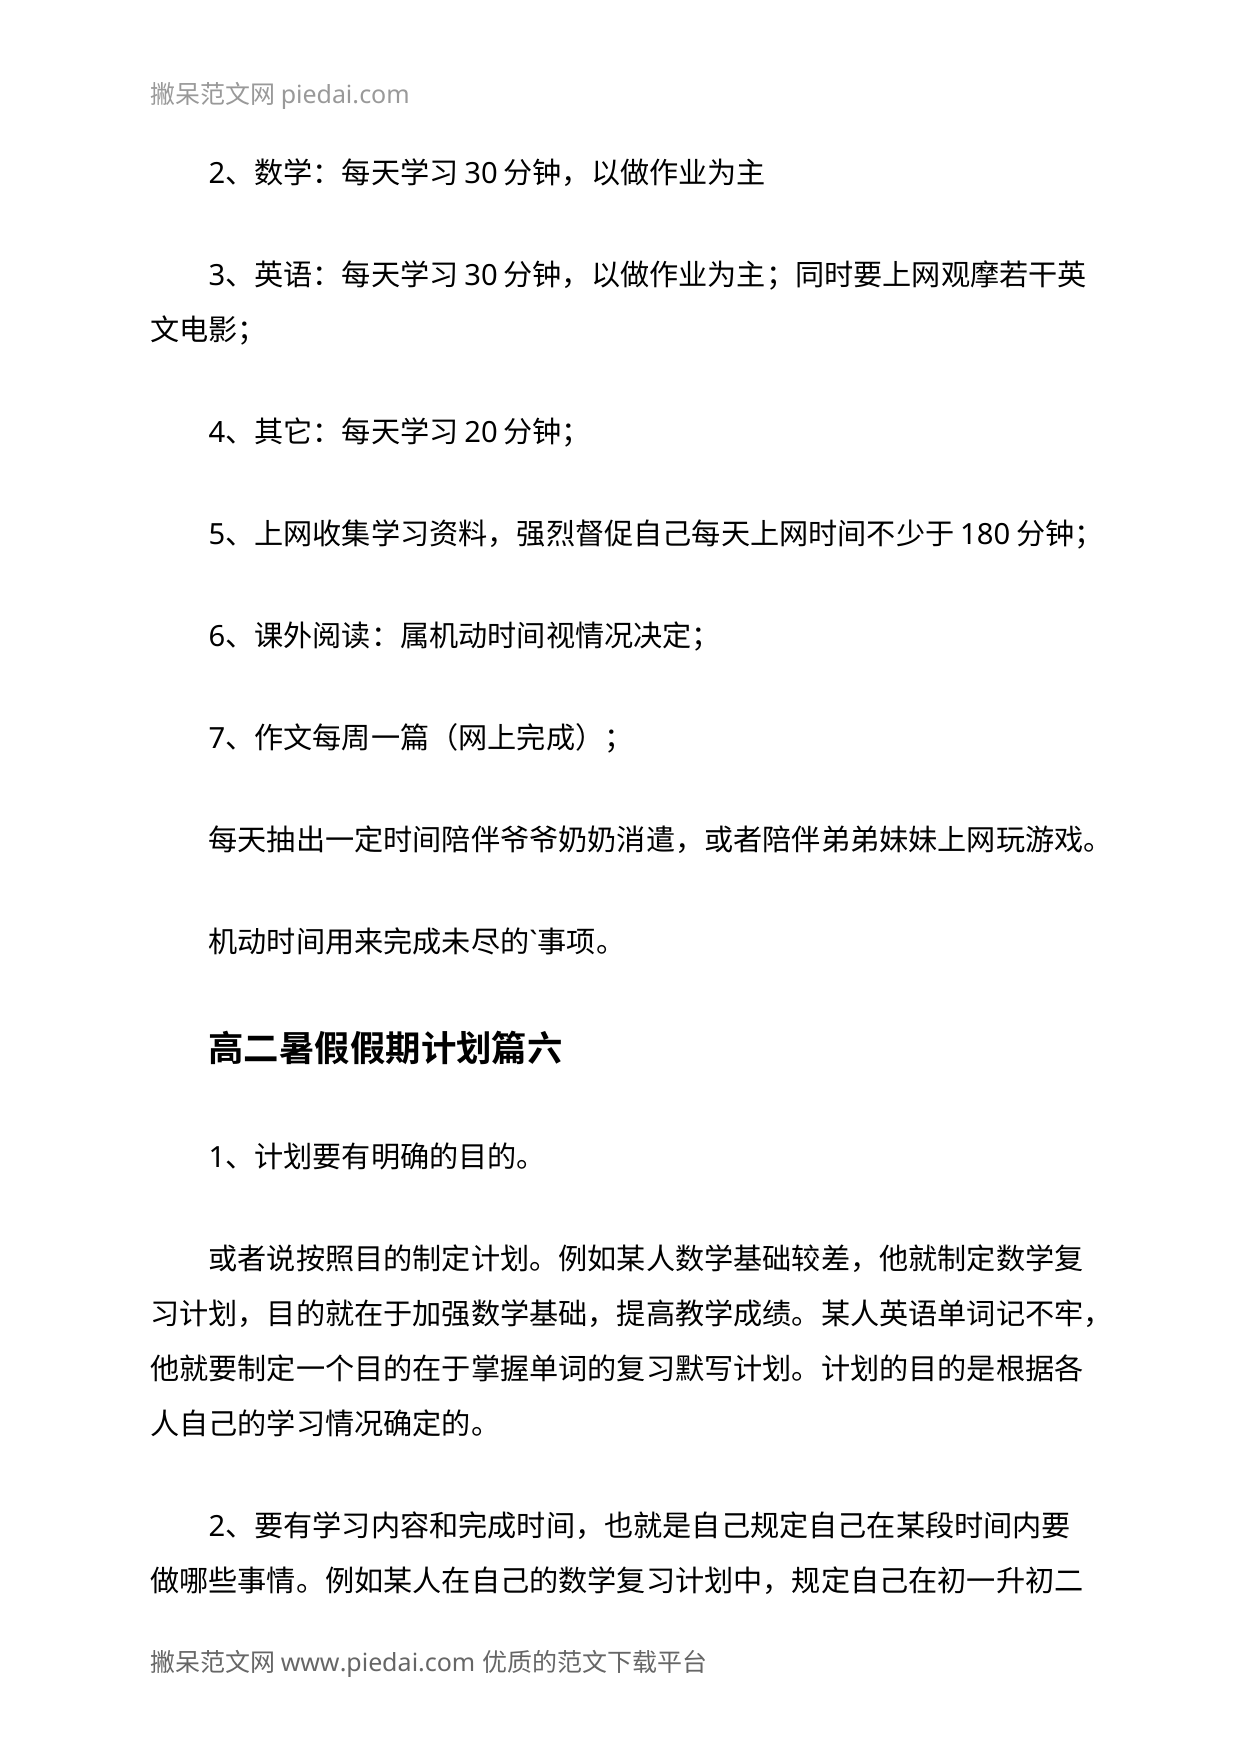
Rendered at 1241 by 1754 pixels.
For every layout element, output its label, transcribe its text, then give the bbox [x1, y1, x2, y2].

text 5、上网收集学习资料，强烈督促自己每天上网时间不少于180分钟； [150, 511, 1090, 553]
text 高二暑假假期计划篇六 [150, 1020, 1090, 1072]
text 6、课外阅读：属机动时间视情况决定； [150, 613, 1090, 655]
text 或者说按照目的制定计划。例如某人数学基础较差，他就制定数学复习计划，目的就在于加强数学基础，提高教学成绩。某人英语单词记不牢，他就要制定一个目的在于掌握单词的复习默写计划。计划的目的是根据各人自己的学习情况确定的。 [150, 1236, 1090, 1443]
text 1、计划要有明确的目的。 [150, 1134, 1090, 1176]
text 2、数学：每天学习30分钟，以做作业为主 [150, 150, 1090, 192]
text 4、其它：每天学习20分钟； [150, 409, 1090, 451]
text 每天抽出一定时间陪伴爷爷奶奶消遣，或者陪伴弟弟妹妹上网玩游戏。 [150, 817, 1090, 859]
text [150, 1502, 1090, 1599]
text 7、作文每周一篇（网上完成）； [150, 715, 1090, 757]
text 3、英语：每天学习30分钟，以做作业为主；同时要上网观摩若干英文电影； [150, 252, 1090, 349]
text 机动时间用来完成未尽的`事项。 [150, 918, 1090, 961]
